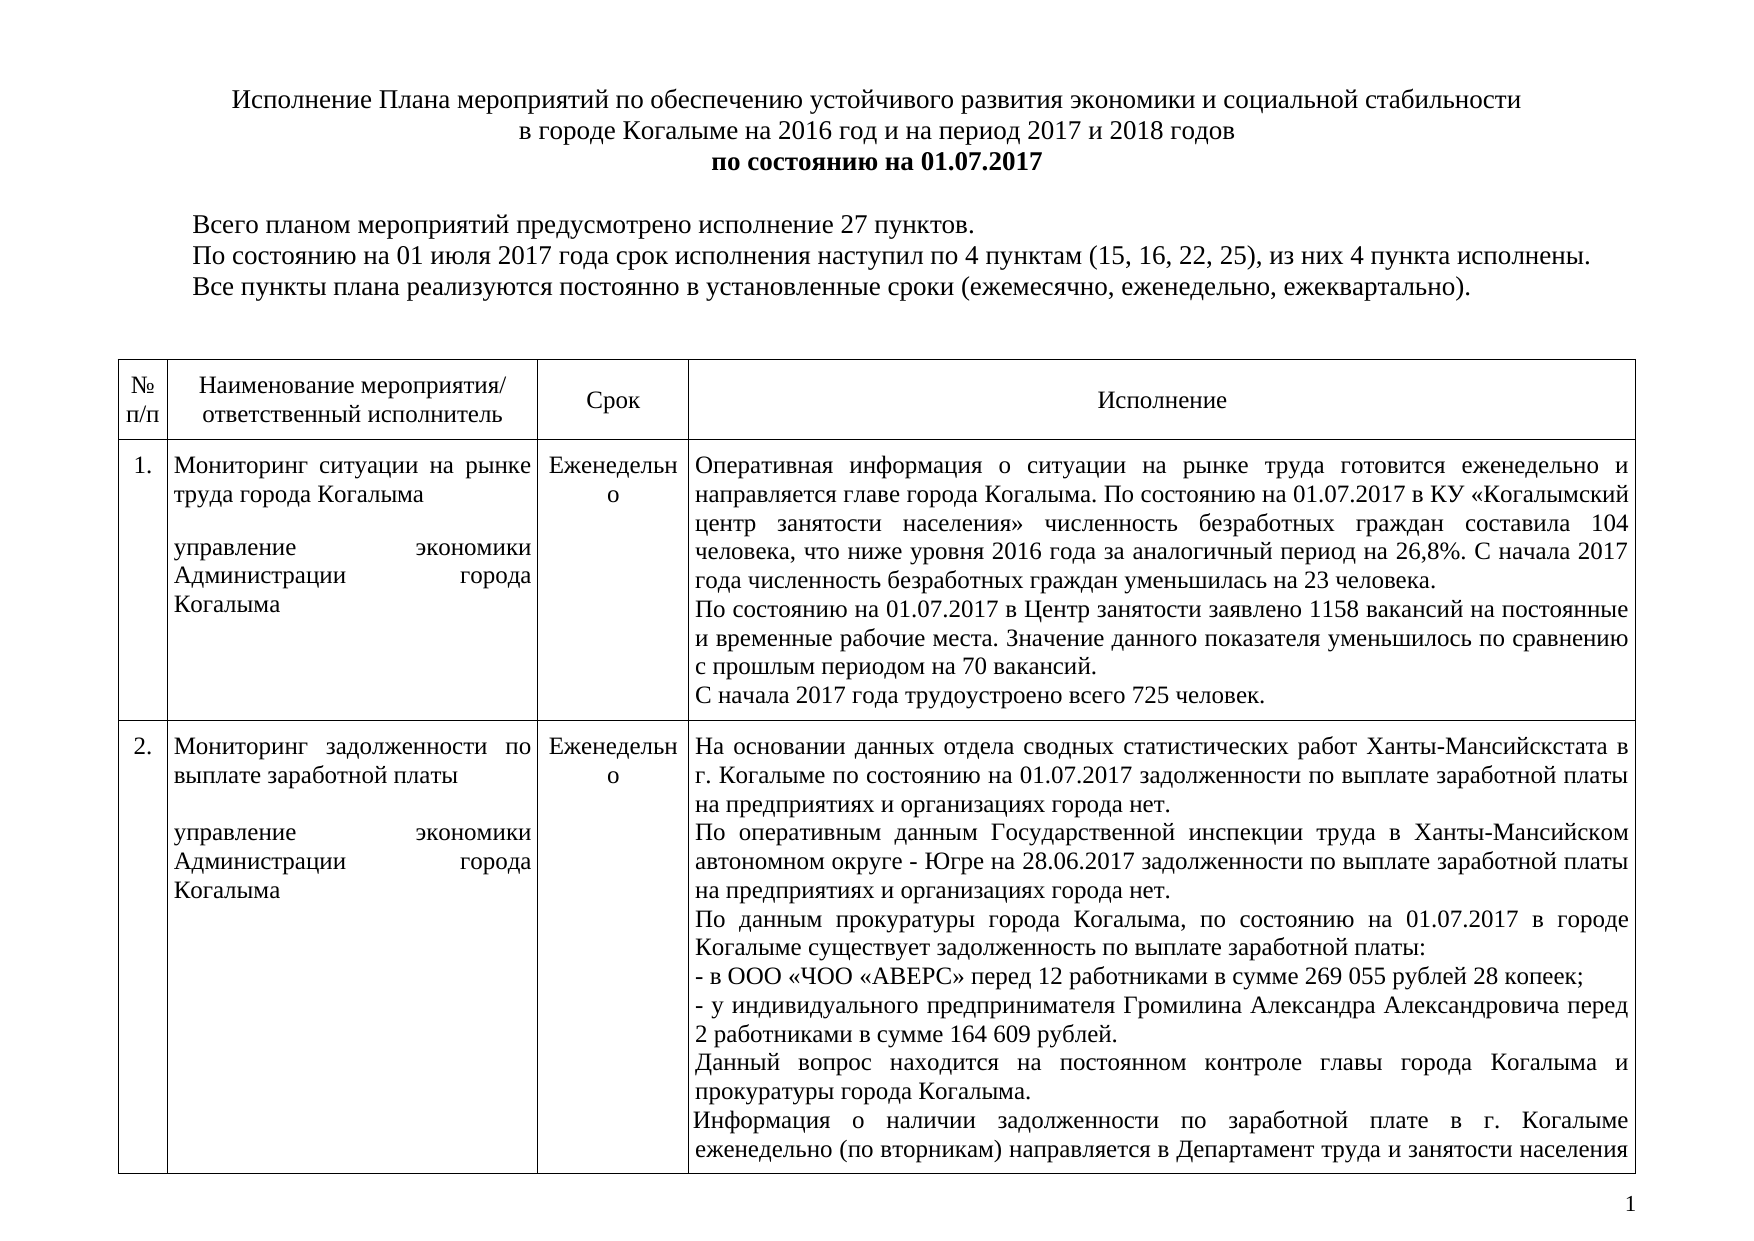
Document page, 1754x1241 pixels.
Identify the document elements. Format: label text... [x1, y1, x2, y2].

table_cell Мониторинг ситуации на рынке труда города Когалыма управление экономики Администрации города Когалыма [168, 440, 537, 719]
table_cell 1. [119, 440, 167, 719]
table_cell Еженедельно [538, 721, 688, 1173]
text в городе Когалыме на 2016 год и на период 2017 и 2018 годов [118, 114, 1636, 145]
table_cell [689, 721, 1635, 1173]
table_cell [168, 721, 537, 1173]
text Все пункты плана реализуются постоянно в установленные сроки (ежемесячно, еженедельно, ежеквартально). [118, 270, 1636, 301]
table_header № п/п [119, 360, 167, 438]
table_cell Оперативная информация о ситуации на рынке труда готовится еженедельно и направляется главе города Когалыма. По состоянию на 01.07.2017 в КУ «Когалымский центр занятости населения» численность безработных граждан составила 104 человека, что ниже уровня 2016 года за аналогичный период на 26,8%. С начала 2017 года численность безработных граждан уменьшилась на 23 человека. По состоянию на 01.07.2017 в Центр занятости заявлено 1158 вакансий на постоянные и временные рабочие места. Значение данного показателя уменьшилось по сравнению с прошлым периодом на 70 вакансий. С начала 2017 года трудоустроено всего 725 человек. [689, 440, 1635, 719]
table_cell 2. [119, 721, 167, 1173]
table_header Исполнение [689, 360, 1635, 438]
text по состоянию на 01.07.2017 [118, 145, 1636, 177]
table_cell Еженедельно [538, 440, 688, 719]
text По состоянию на 01 июля 2017 года срок исполнения наступил по 4 пунктам (15, 16, 22, 25), из них 4 пункта исполнены. [118, 239, 1636, 270]
table_header Срок [538, 360, 688, 438]
text Исполнение Плана мероприятий по обеспечению устойчивого развития экономики и социальной стабильности [118, 83, 1636, 114]
table_header Наименование мероприятия/ ответственный исполнитель [168, 360, 537, 438]
text Всего планом мероприятий предусмотрено исполнение 27 пунктов. [118, 208, 1636, 239]
